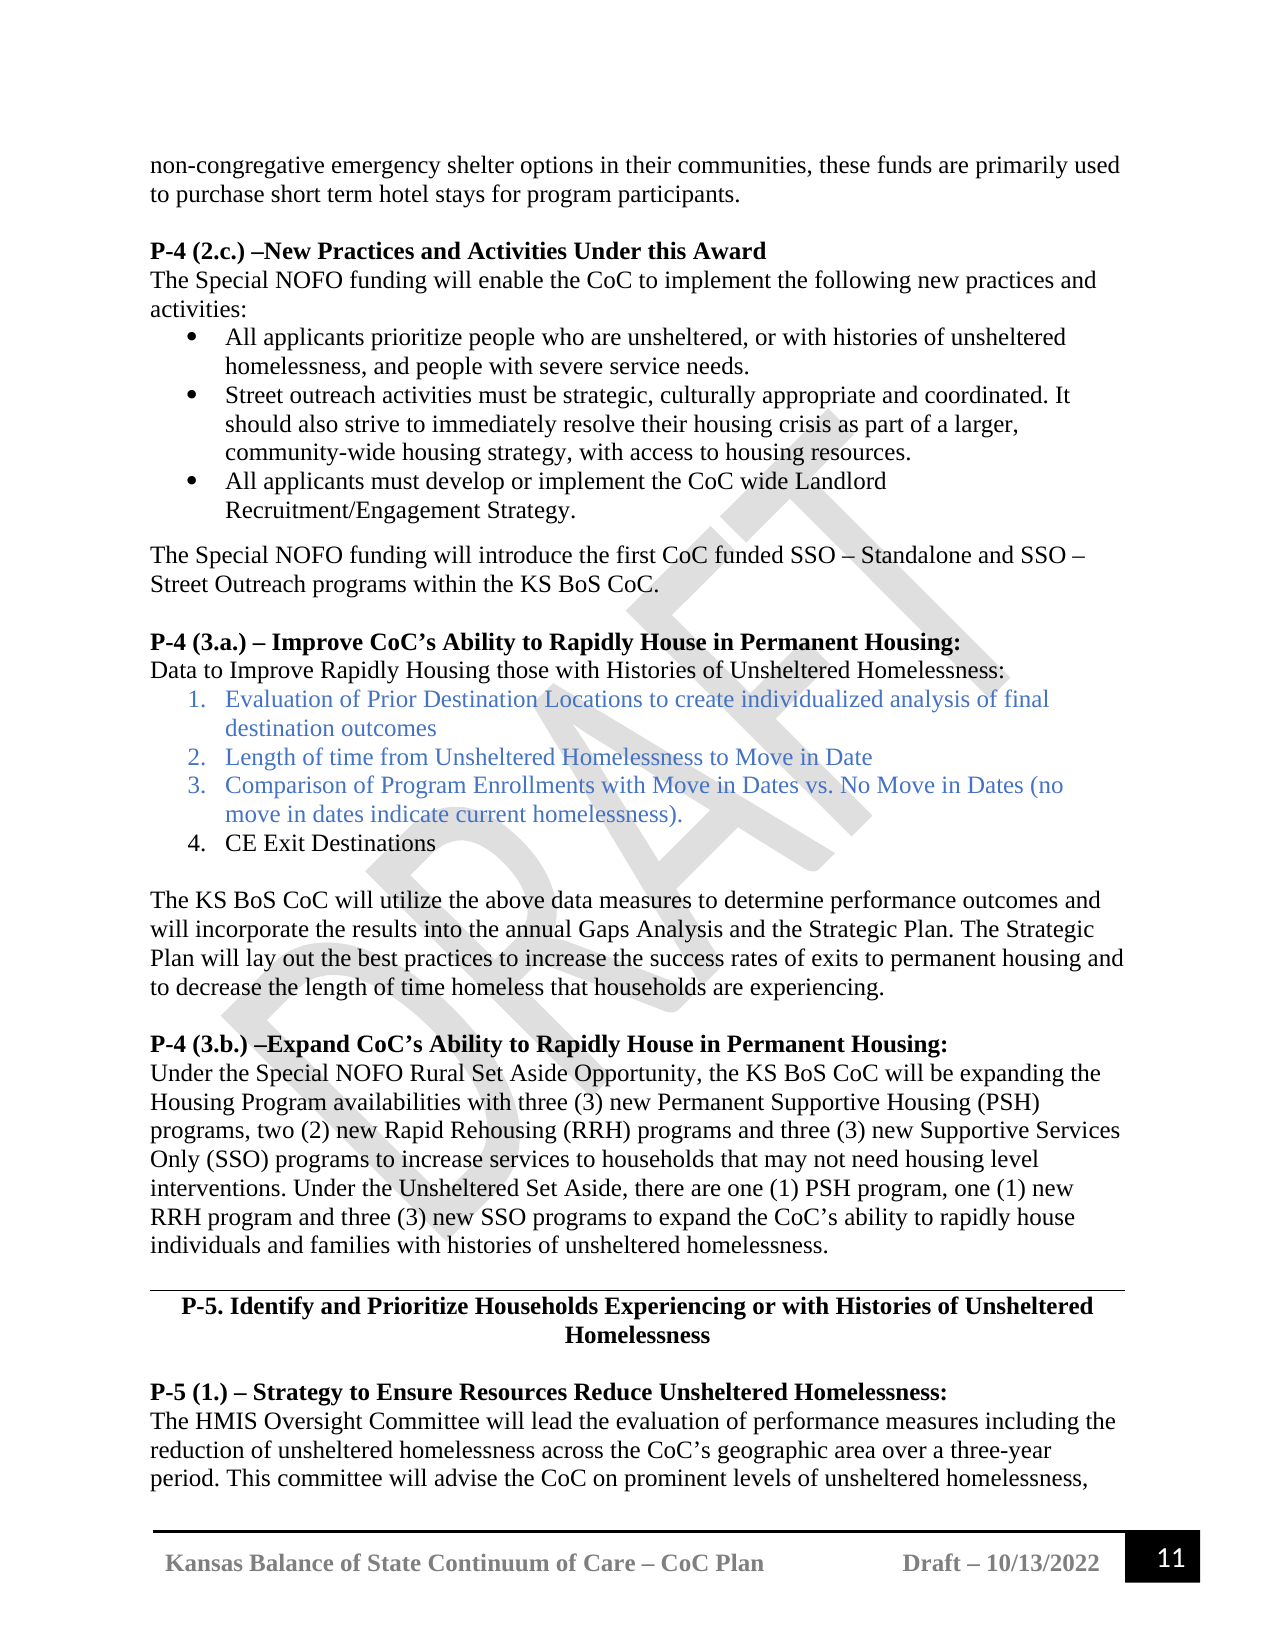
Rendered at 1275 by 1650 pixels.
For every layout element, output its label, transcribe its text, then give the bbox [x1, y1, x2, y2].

list CE Exit Destinations [187, 828, 1125, 857]
text The Special NOFO funding will enable the CoC to implement the following new practices and activities: [150, 265, 1125, 322]
text P-4 (2.c.) –New Practices and Activities Under this Award [150, 236, 1125, 265]
list Comparison of Program Enrollments with Move in Dates vs. No Move in Dates (no move in dates indicate current homelessness). [187, 770, 1125, 828]
text Data to Improve Rapidly Housing those with Histories of Unsheltered Homelessness: [150, 655, 1125, 684]
text P-5 (1.) – Strategy to Ensure Resources Reduce Unsheltered Homelessness: [150, 1377, 1125, 1406]
text Under the Special NOFO Rural Set Aside Opportunity, the KS BoS CoC will be expanding the Housing Program availabilities with three (3) new Permanent Supportive Housing (PSH) programs, two (2) new Rapid Rehousing (RRH) programs and three (3) new Supportive Services Only (SSO) programs to increase services to households that may not need housing level interventions. Under the Unsheltered Set Aside, there are one (1) PSH program, one (1) new RRH program and three (3) new SSO programs to expand the CoC’s ability to rapidly house individuals and families with histories of unsheltered homelessness. [150, 1058, 1125, 1259]
list Street outreach activities must be strategic, culturally appropriate and coordinated. It should also strive to immediately resolve their housing crisis as part of a larger, community-wide housing strategy, with access to housing resources. [187, 380, 1125, 466]
text The Special NOFO funding will introduce the first CoC funded SSO – Standalone and SSO – Street Outreach programs within the KS BoS CoC. [150, 540, 1125, 598]
list Length of time from Unsheltered Homelessness to Move in Date [187, 742, 1125, 770]
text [150, 1406, 1125, 1492]
text P-5. Identify and Prioritize Households Experiencing or with Histories of Unsheltered Homelessness [150, 1291, 1125, 1348]
text P-4 (3.b.) –Expand CoC’s Ability to Rapidly House in Permanent Housing: [150, 1029, 1125, 1058]
text P-4 (3.a.) – Improve CoC’s Ability to Rapidly House in Permanent Housing: [150, 627, 1125, 655]
text The KS BoS CoC will utilize the above data measures to determine performance outcomes and will incorporate the results into the annual Gaps Analysis and the Strategic Plan. The Strategic Plan will lay out the best practices to increase the success rates of exits to permanent housing and to decrease the length of time homeless that households are experiencing. [150, 885, 1125, 1000]
list Evaluation of Prior Destination Locations to create individualized analysis of final destination outcomes [187, 684, 1125, 742]
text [150, 150, 1125, 207]
list All applicants prioritize people who are unsheltered, or with histories of unsheltered homelessness, and people with severe service needs. [187, 322, 1125, 380]
list All applicants must develop or implement the CoC wide Landlord Recruitment/Engagement Strategy. [187, 466, 1125, 524]
